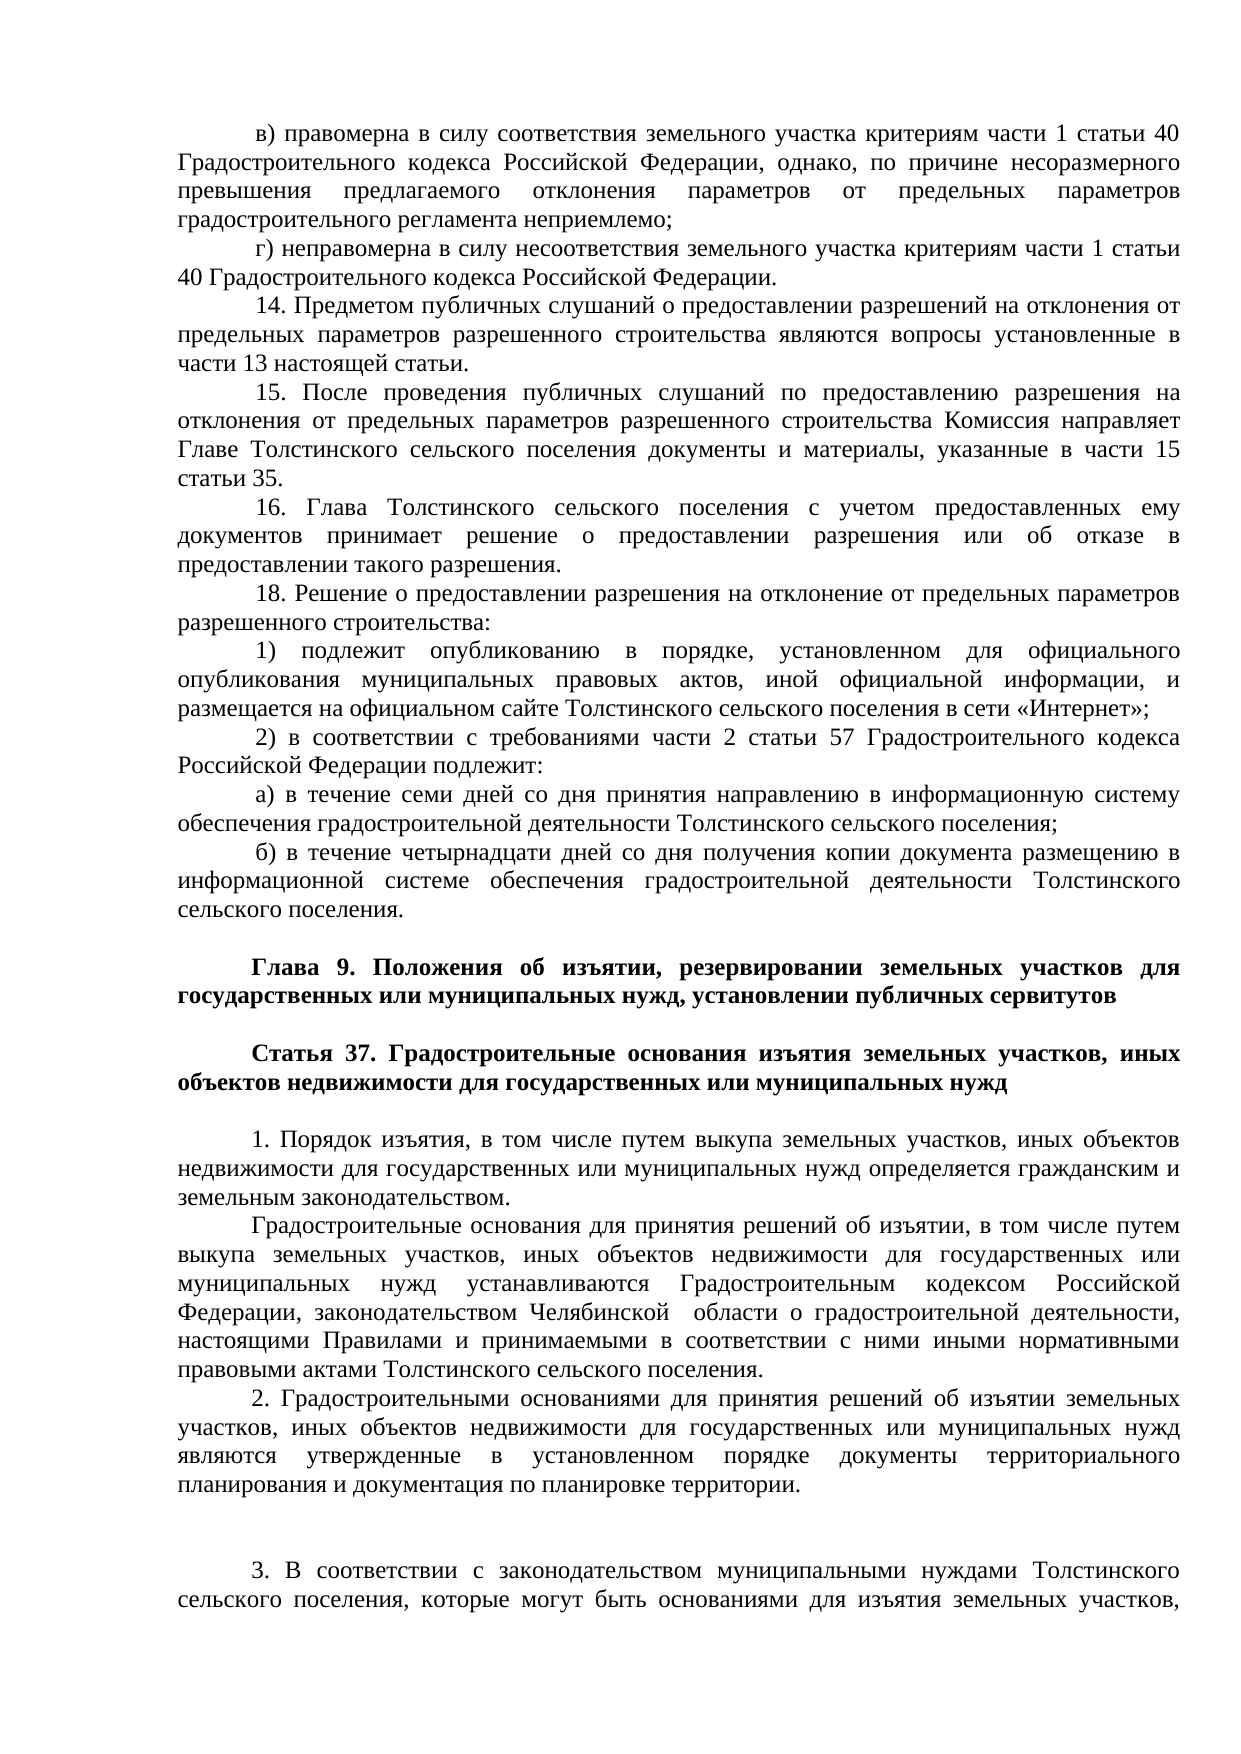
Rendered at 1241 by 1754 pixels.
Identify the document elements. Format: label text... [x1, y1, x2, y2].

text 14. Предметом публичных слушаний о предоставлении разрешений на отклонения от предельных параметров разрешенного строительства являются вопросы установленные в части 13 настоящей статьи. [177, 291, 1181, 377]
text 1. Порядок изъятия, в том числе путем выкупа земельных участков, иных объектов недвижимости для государственных или муниципальных нужд определяется гражданским и земельным законодательством. [177, 1124, 1181, 1211]
text 18. Решение о предоставлении разрешения на отклонение от предельных параметров разрешенного строительства: [177, 578, 1181, 636]
text Глава 9. Положения об изъятии, резервировании земельных участков для государственных или муниципальных нужд, установлении публичных сервитутов [177, 952, 1181, 1009]
text 2) в соответствии с требованиями части 2 статьи 57 Градостроительного кодекса Российской Федерации подлежит: [177, 722, 1181, 779]
text 2. Градостроительными основаниями для принятия решений об изъятии земельных участков, иных объектов недвижимости для государственных или муниципальных нужд являются утвержденные в установленном порядке документы территориального планирования и документация по планировке территории. [177, 1383, 1181, 1498]
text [177, 1556, 1181, 1613]
text а) в течение семи дней со дня принятия направлению в информационную систему обеспечения градостроительной деятельности Толстинского сельского поселения; [177, 779, 1181, 837]
text 16. Глава Толстинского сельского поселения с учетом предоставленных ему документов принимает решение о предоставлении разрешения или об отказе в предоставлении такого разрешения. [177, 492, 1181, 578]
text 15. После проведения публичных слушаний по предоставлению разрешения на отклонения от предельных параметров разрешенного строительства Комиссия направляет Главе Толстинского сельского поселения документы и материалы, указанные в части 15 статьи 35. [177, 377, 1181, 492]
text 1) подлежит опубликованию в порядке, установленном для официального опубликования муниципальных правовых актов, иной официальной информации, и размещается на официальном сайте Толстинского сельского поселения в сети «Интернет»; [177, 636, 1181, 722]
text г) неправомерна в силу несоответствия земельного участка критериям части 1 статьи 40 Градостроительного кодекса Российской Федерации. [177, 233, 1181, 291]
text Статья 37. Градостроительные основания изъятия земельных участков, иных объектов недвижимости для государственных или муниципальных нужд [177, 1038, 1181, 1096]
text Градостроительные основания для принятия решений об изъятии, в том числе путем выкупа земельных участков, иных объектов недвижимости для государственных или муниципальных нужд устанавливаются Градостроительным кодексом Российской Федерации, законодательством Челябинской области о градостроительной деятельности, настоящими Правилами и принимаемыми в соответствии с ними иными нормативными правовыми актами Толстинского сельского поселения. [177, 1211, 1181, 1383]
text в) правомерна в силу соответствия земельного участка критериям части 1 статьи 40 Градостроительного кодекса Российской Федерации, однако, по причине несоразмерного превышения предлагаемого отклонения параметров от предельных параметров градостроительного регламента неприемлемо; [177, 118, 1181, 233]
text б) в течение четырнадцати дней со дня получения копии документа размещению в информационной системе обеспечения градостроительной деятельности Толстинского сельского поселения. [177, 837, 1181, 923]
